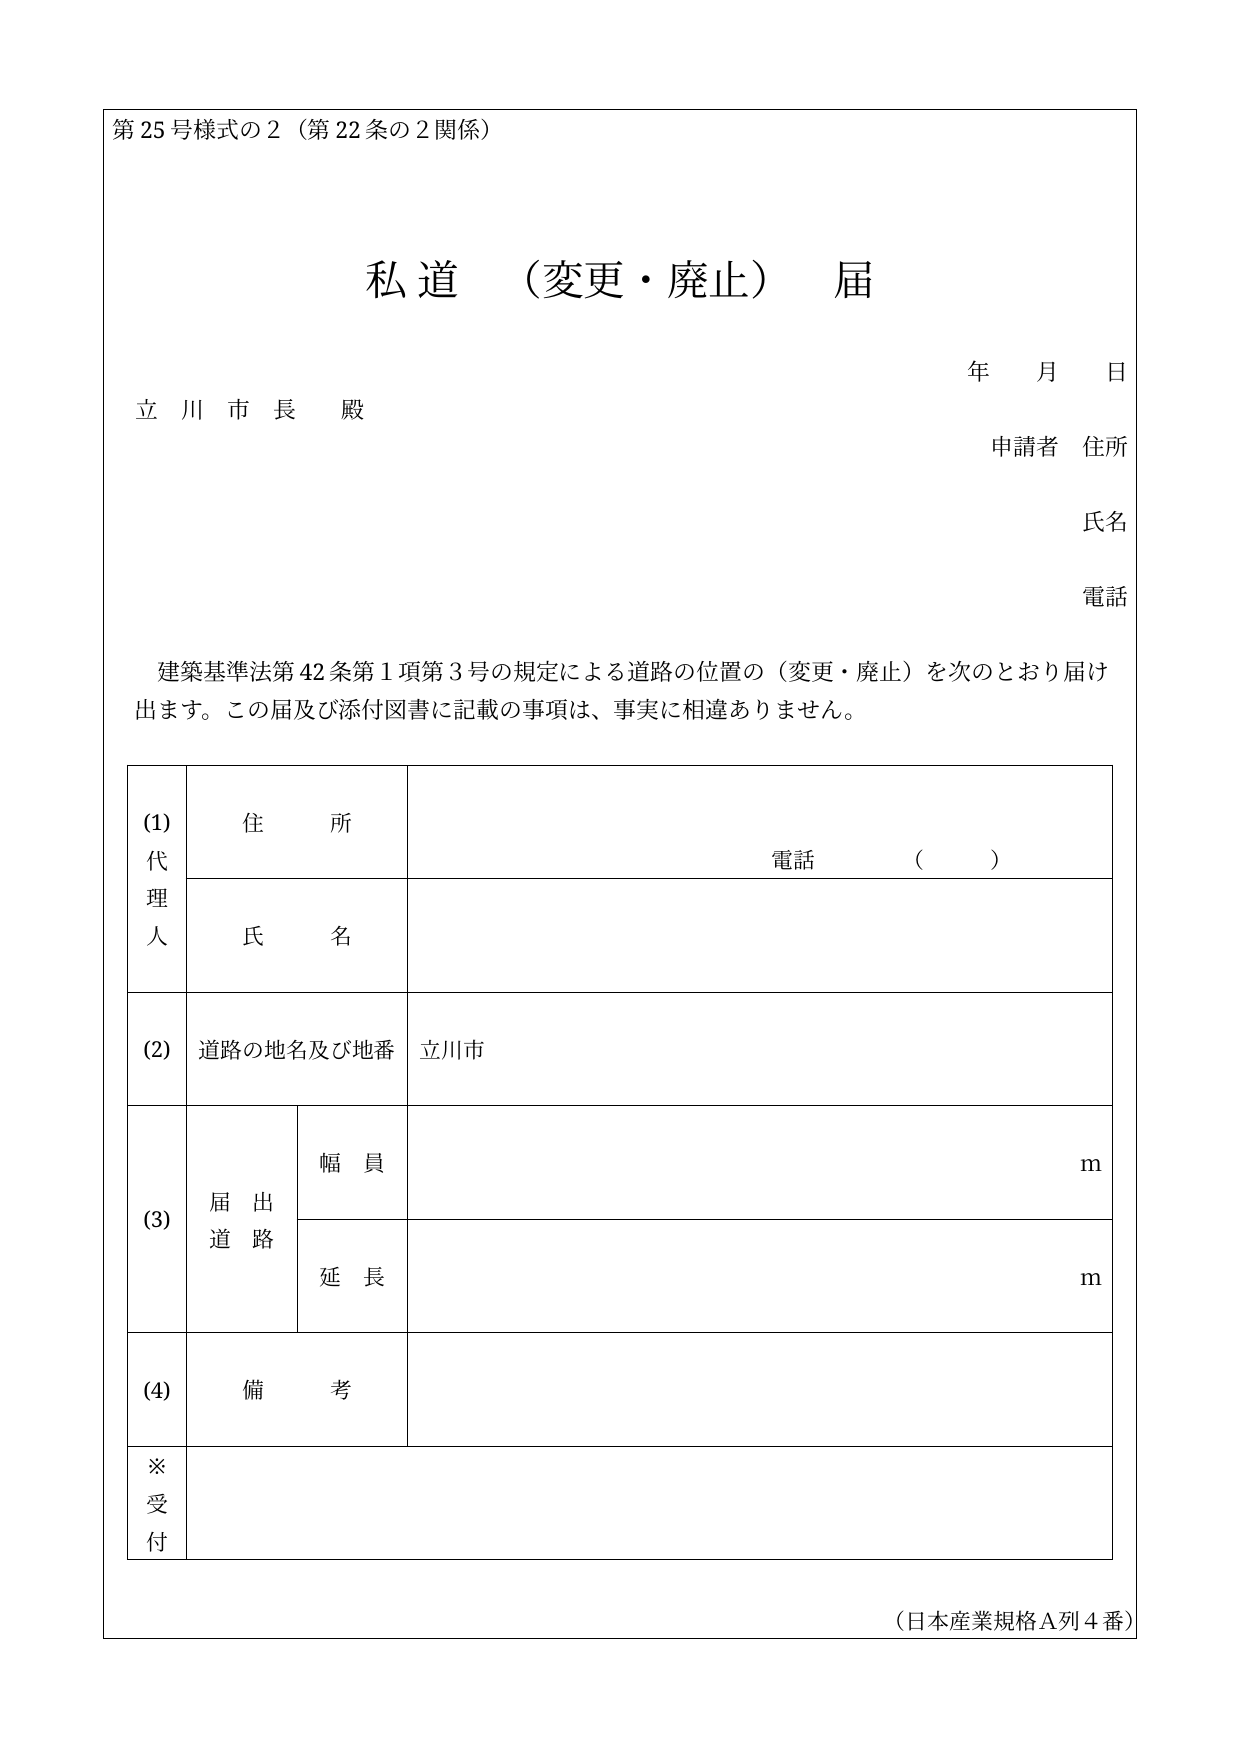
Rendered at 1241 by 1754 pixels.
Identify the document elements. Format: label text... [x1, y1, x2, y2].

table_header 電話 （ ） [408, 766, 1112, 878]
text 私 道 （変更・廃止） 届 [112, 239, 1128, 314]
table_cell 備 考 [187, 1333, 407, 1446]
text 立 川 市 長 殿 [112, 389, 1128, 427]
text 申請者 住所 [112, 427, 1128, 464]
table_cell 幅 員 [298, 1106, 407, 1219]
table_header 住 所 [187, 766, 407, 878]
text 建築基準法第42条第１項第３号の規定による道路の位置の（変更・廃止）を次のとおり届け出ます。この届及び添付図書に記載の事項は、事実に相違ありません。 [134, 652, 1128, 727]
table_cell 延 長 [298, 1220, 407, 1332]
table_cell [408, 1333, 1112, 1446]
table_cell [408, 879, 1112, 992]
table_cell [187, 1447, 1112, 1559]
table_cell (2) [128, 993, 186, 1105]
table_cell 道路の地名及び地番 [187, 993, 407, 1105]
table_cell ｍ [408, 1220, 1112, 1332]
text 年 月 日 [112, 352, 1128, 389]
table_cell ｍ [408, 1106, 1112, 1219]
text 氏名 [112, 502, 1128, 539]
table_cell 届 出 道 路 [187, 1106, 297, 1332]
text 電話 [112, 577, 1128, 614]
table_cell ※ 受付欄 [128, 1447, 186, 1559]
table_cell 立川市 [408, 993, 1112, 1105]
table_cell (3) [128, 1106, 186, 1332]
table_cell 氏 名 [187, 879, 407, 992]
table_cell (4) [128, 1333, 186, 1446]
table_header (1) 代 理 人 [128, 766, 186, 992]
